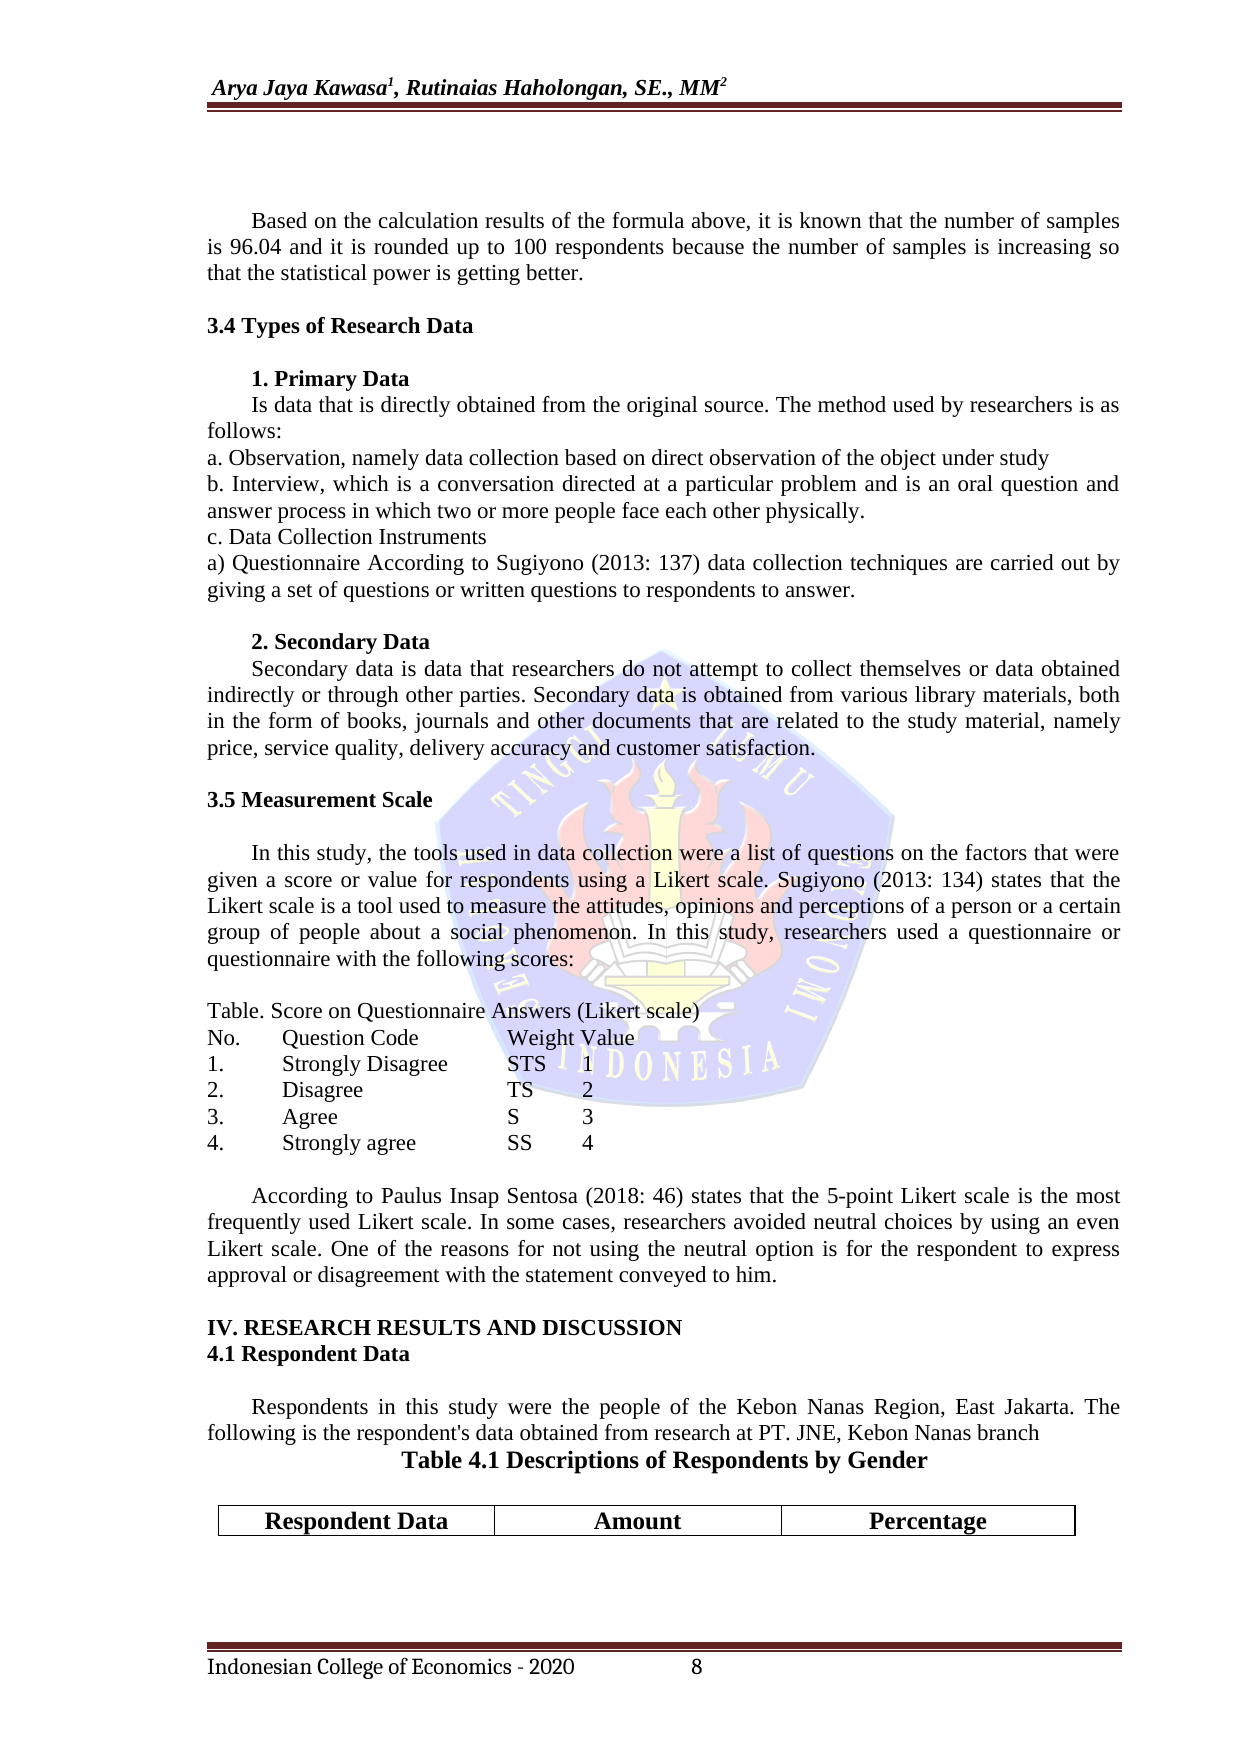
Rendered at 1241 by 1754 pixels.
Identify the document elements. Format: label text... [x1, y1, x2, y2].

text Is data that is directly obtained from the original source. The method used by researchers is as follows: [207, 391, 1122, 444]
text a. Observation, namely data collection based on direct observation of the object under study [207, 444, 1122, 470]
text 3.5 Measurement Scale [207, 787, 1122, 813]
text 1. Primary Data [207, 365, 1122, 391]
text In this study, the tools used in data collection were a list of questions on the factors that were given a score or value for respondents using a Likert scale. Sugiyono (2013: 134) states that the Likert scale is a tool used to measure the attitudes, opinions and perceptions of a person or a certain group of people about a social phenomenon. In this study, researchers used a questionnaire or questionnaire with the following scores: [207, 839, 1122, 971]
text 4. Strongly agree SS 4 [207, 1129, 1122, 1156]
text 2. Disagree TS 2 [207, 1076, 1122, 1103]
text Secondary data is data that researchers do not attempt to collect themselves or data obtained indirectly or through other parties. Secondary data is obtained from various library materials, both in the form of books, journals and other documents that are related to the study material, namely price, service quality, delivery accuracy and customer satisfaction. [207, 655, 1122, 760]
text 3.4 Types of Research Data [207, 312, 1122, 338]
text 3. Agree S 3 [207, 1103, 1122, 1129]
text IV. RESEARCH RESULTS AND DISCUSSION [207, 1314, 1122, 1340]
text No. Question Code Weight Value [207, 1024, 1122, 1050]
text According to Paulus Insap Sentosa (2018: 46) states that the 5-point Likert scale is the most frequently used Likert scale. In some cases, researchers avoided neutral choices by using an even Likert scale. One of the reasons for not using the neutral option is for the respondent to express approval or disagreement with the statement conveyed to him. [207, 1182, 1122, 1287]
text c. Data Collection Instruments [207, 523, 1122, 549]
text 4.1 Respondent Data [207, 1340, 1122, 1366]
text 2. Secondary Data [207, 628, 1122, 655]
text Table. Score on Questionnaire Answers (Likert scale) [207, 997, 1122, 1024]
text a) Questionnaire According to Sugiyono (2013: 137) data collection techniques are carried out by giving a set of questions or written questions to respondents to answer. [207, 549, 1122, 602]
text b. Interview, which is a conversation directed at a particular problem and is an oral question and answer process in which two or more people face each other physically. [207, 470, 1122, 523]
text Respondents in this study were the people of the Kebon Nanas Region, East Jakarta. The following is the respondent's data obtained from research at PT. JNE, Kebon Nanas branch [207, 1393, 1122, 1445]
text 1. Strongly Disagree STS 1 [207, 1050, 1122, 1076]
text Table 4.1 Descriptions of Respondents by Gender [207, 1445, 1122, 1474]
table_header Respondent Data [219, 1506, 494, 1535]
table_header Percentage [782, 1506, 1074, 1535]
table_header Amount [495, 1506, 781, 1535]
text Based on the calculation results of the formula above, it is known that the number of samples is 96.04 and it is rounded up to 100 respondents because the number of samples is increasing so that the statistical power is getting better. [207, 207, 1122, 286]
